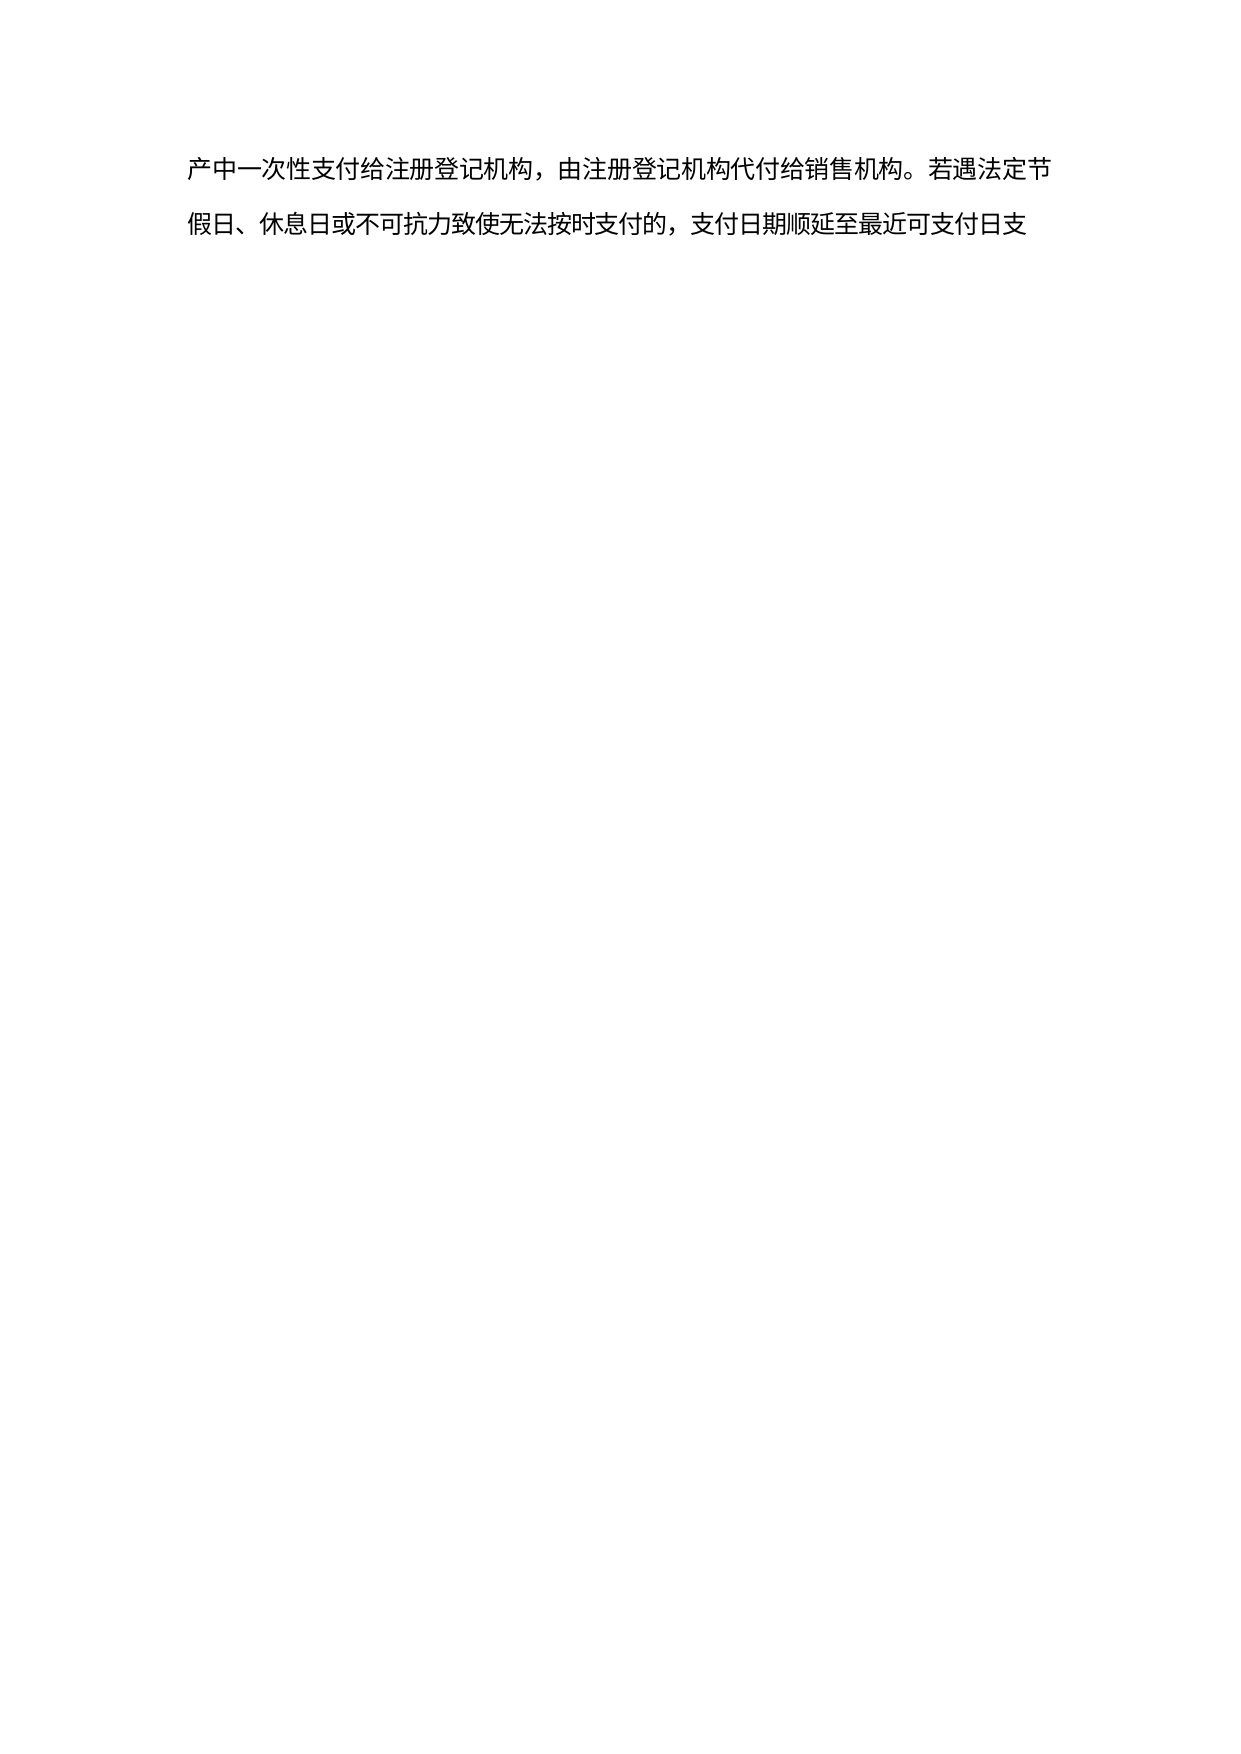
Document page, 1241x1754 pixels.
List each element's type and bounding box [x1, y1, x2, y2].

text [187, 150, 1053, 241]
